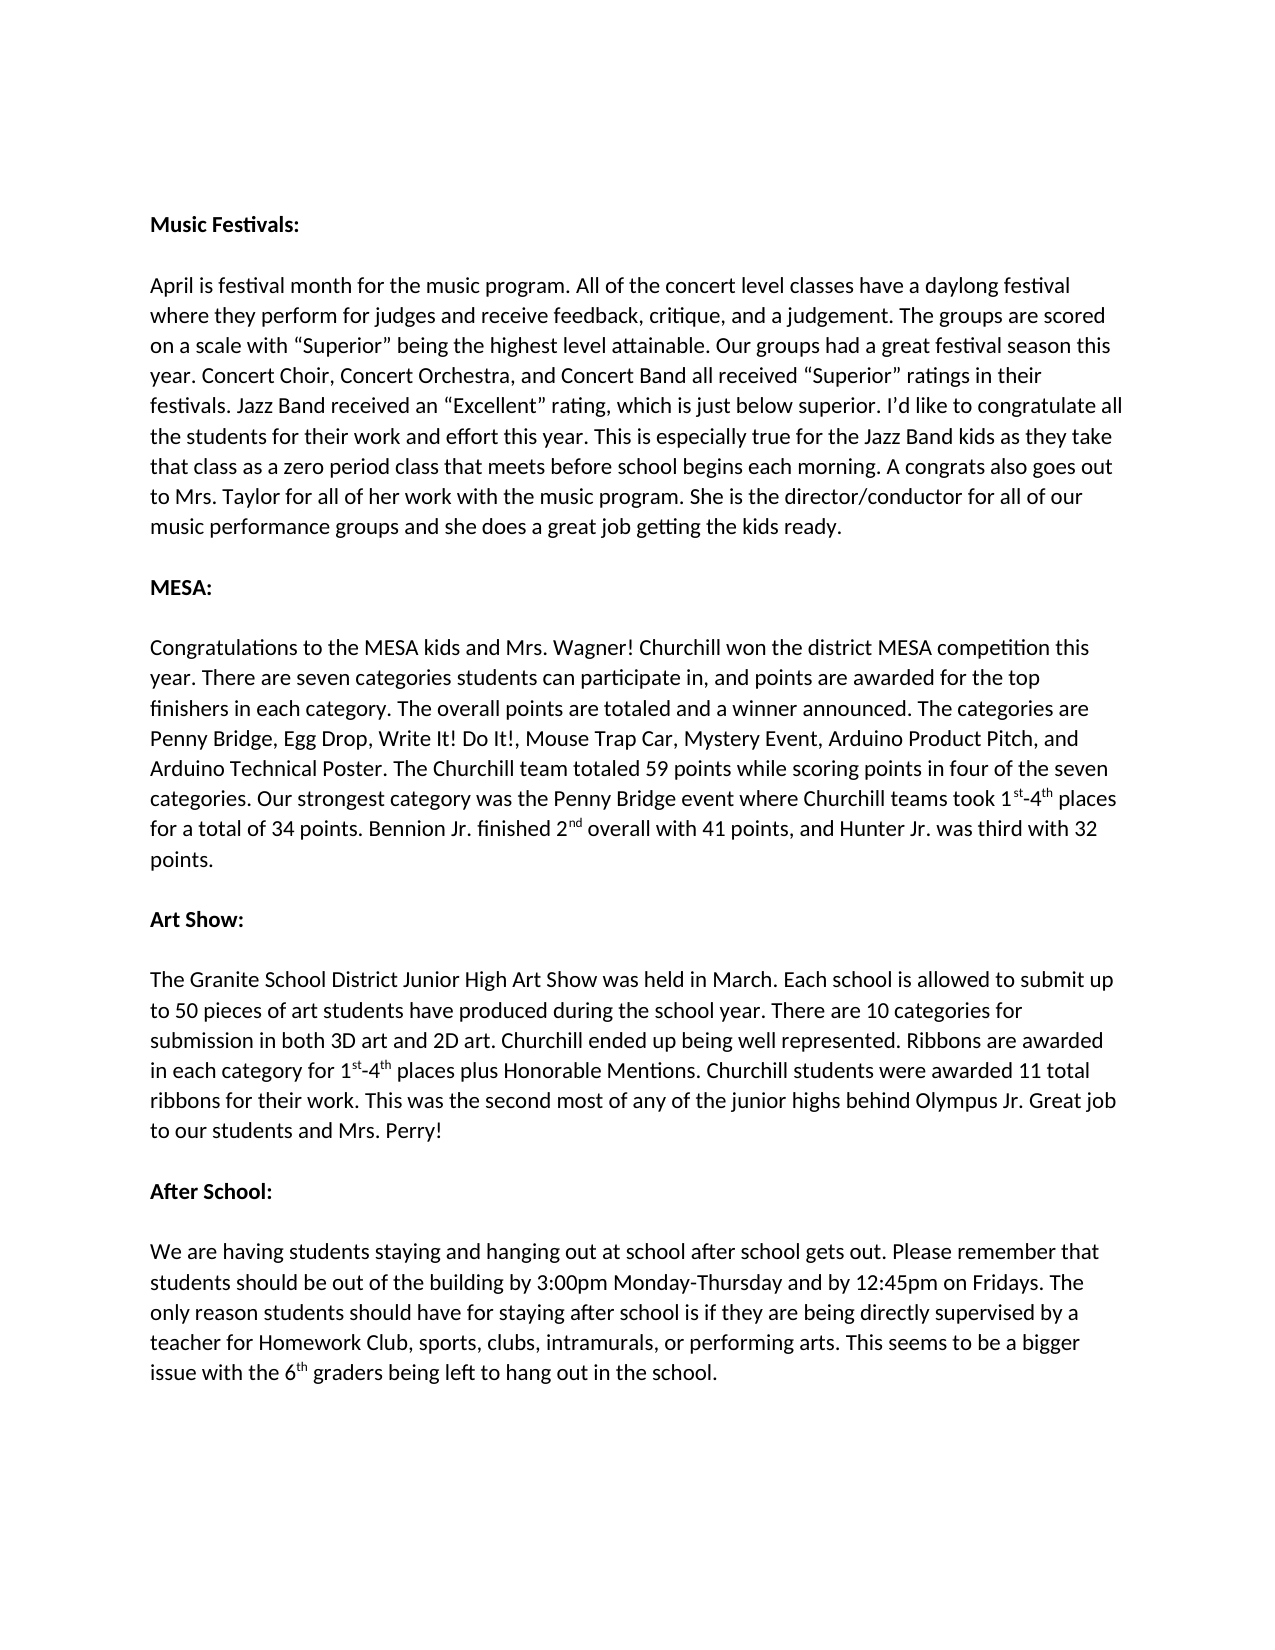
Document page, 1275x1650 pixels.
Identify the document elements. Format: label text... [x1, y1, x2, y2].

text After School: [150, 1177, 1125, 1205]
text Congratulations to the MESA kids and Mrs. Wagner! Churchill won the district MESA competition this year. There are seven categories students can participate in, and points are awarded for the top finishers in each category. The overall points are totaled and a winner announced. The categories are Penny Bridge, Egg Drop, Write It! Do It!, Mouse Trap Car, Mystery Event, Arduino Product Pitch, and Arduino Technical Poster. The Churchill team totaled 59 points while scoring points in four of the seven categories. Our strongest category was the Penny Bridge event where Churchill teams took 1st-4th places for a total of 34 points. Bennion Jr. finished 2nd overall with 41 points, and Hunter Jr. was third with 32 points. [150, 633, 1125, 873]
text Music Festivals: [150, 210, 1125, 238]
text April is festival month for the music program. All of the concert level classes have a daylong festival where they perform for judges and receive feedback, critique, and a judgement. The groups are scored on a scale with “Superior” being the highest level attainable. Our groups had a great festival season this year. Concert Choir, Concert Orchestra, and Concert Band all received “Superior” ratings in their festivals. Jazz Band received an “Excellent” rating, which is just below superior. I’d like to congratulate all the students for their work and effort this year. This is especially true for the Jazz Band kids as they take that class as a zero period class that meets before school begins each morning. A congrats also goes out to Mrs. Taylor for all of her work with the music program. She is the director/conductor for all of our music performance groups and she does a great job getting the kids ready. [150, 271, 1125, 541]
text The Granite School District Junior High Art Show was held in March. Each school is allowed to submit up to 50 pieces of art students have produced during the school year. There are 10 categories for submission in both 3D art and 2D art. Churchill ended up being well represented. Ribbons are awarded in each category for 1st-4th places plus Honorable Mentions. Churchill students were awarded 11 total ribbons for their work. This was the second most of any of the junior highs behind Olympus Jr. Great job to our students and Mrs. Perry! [150, 966, 1125, 1145]
text Art Show: [150, 905, 1125, 933]
text We are having students staying and hanging out at school after school gets out. Please remember that students should be out of the building by 3:00pm Monday-Thursday and by 12:45pm on Fridays. The only reason students should have for staying after school is if they are being directly supervised by a teacher for Homework Club, sports, clubs, intramurals, or performing arts. This seems to be a bigger issue with the 6th graders being left to hang out in the school. [150, 1237, 1125, 1386]
text MESA: [150, 573, 1125, 601]
